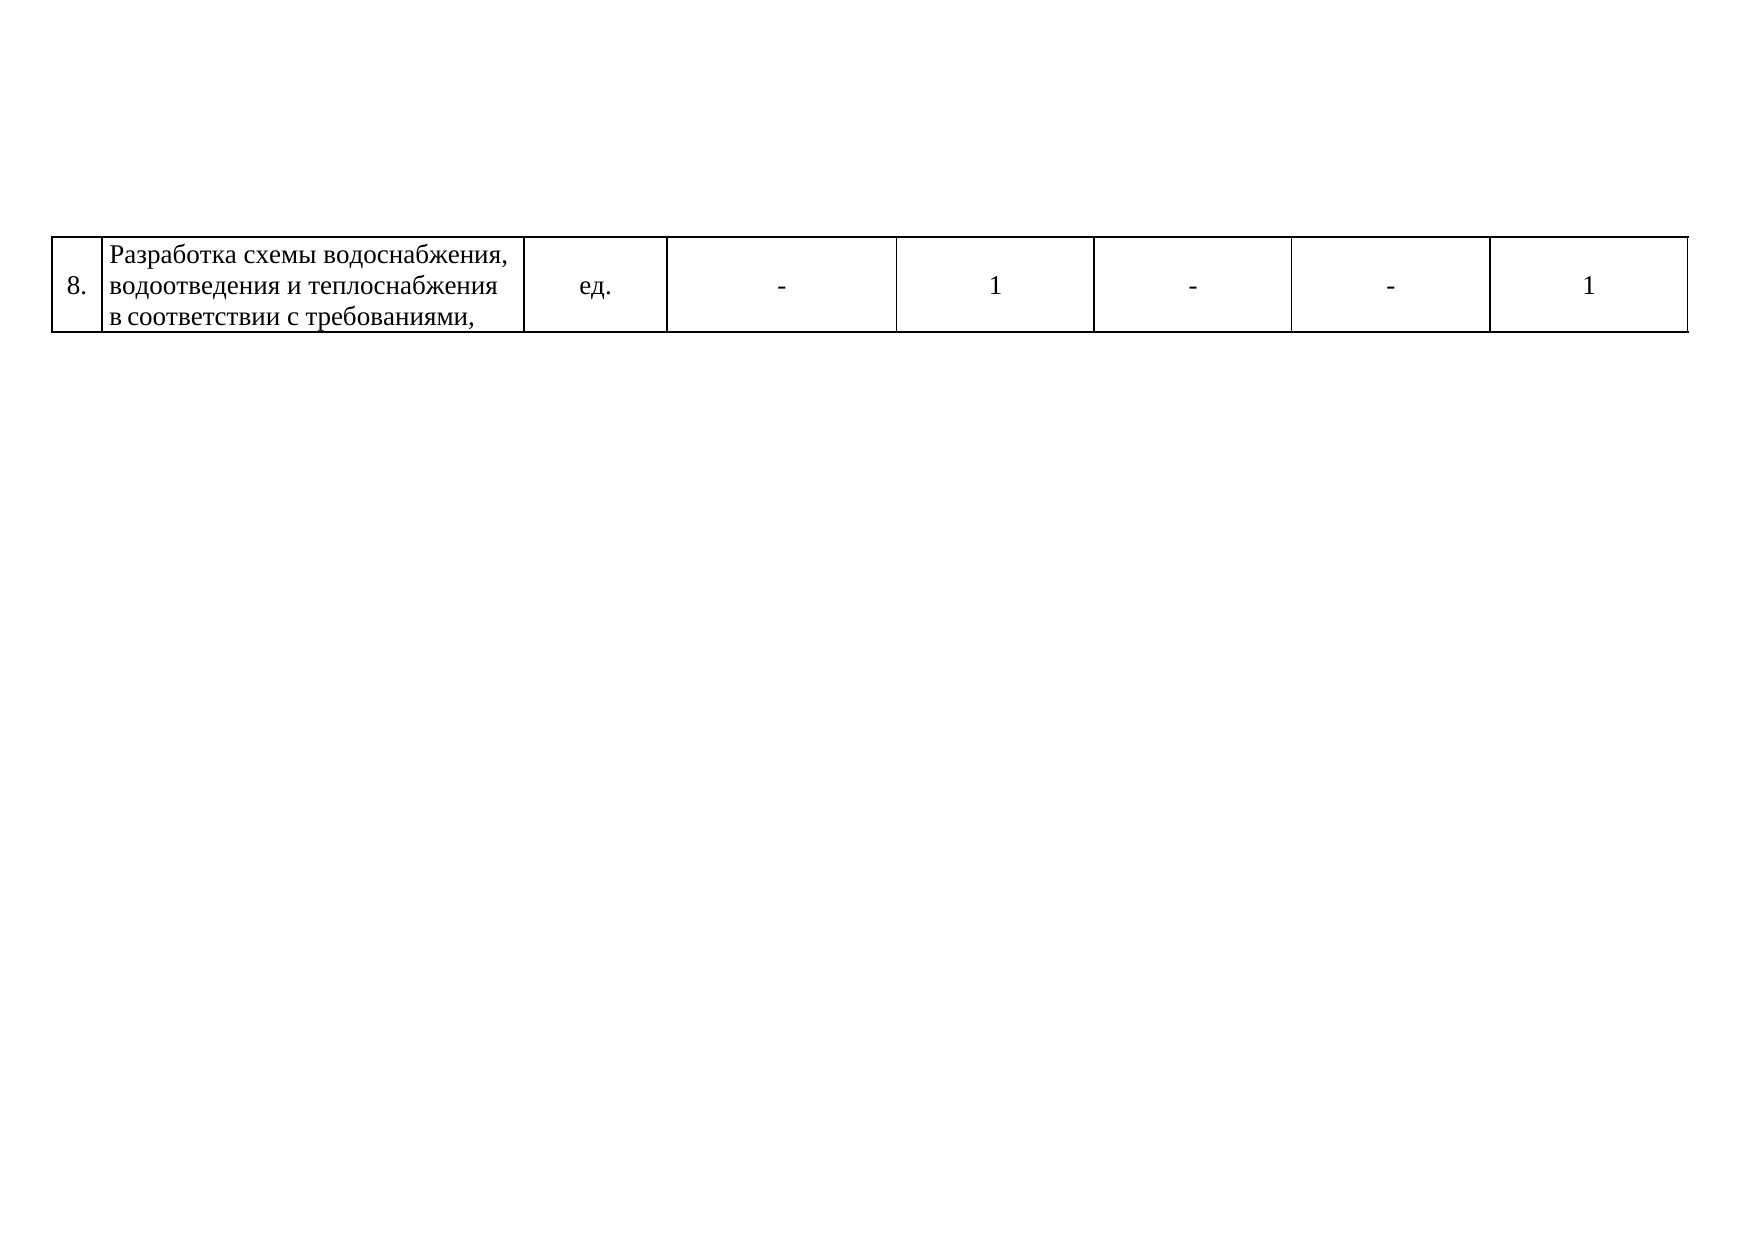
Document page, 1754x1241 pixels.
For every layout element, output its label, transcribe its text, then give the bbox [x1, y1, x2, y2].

table_cell - [1095, 238, 1291, 331]
table_cell 8. [53, 238, 101, 331]
table_cell 1 [1491, 238, 1687, 331]
table_cell - [668, 238, 896, 331]
table_cell ед. [525, 238, 666, 331]
table_cell 1 [897, 238, 1093, 331]
table_cell - [1292, 238, 1489, 331]
table_cell Разработка схемы водоснабжения, водоотведения и теплоснабжения в соответствии с требованиями, [103, 238, 523, 331]
